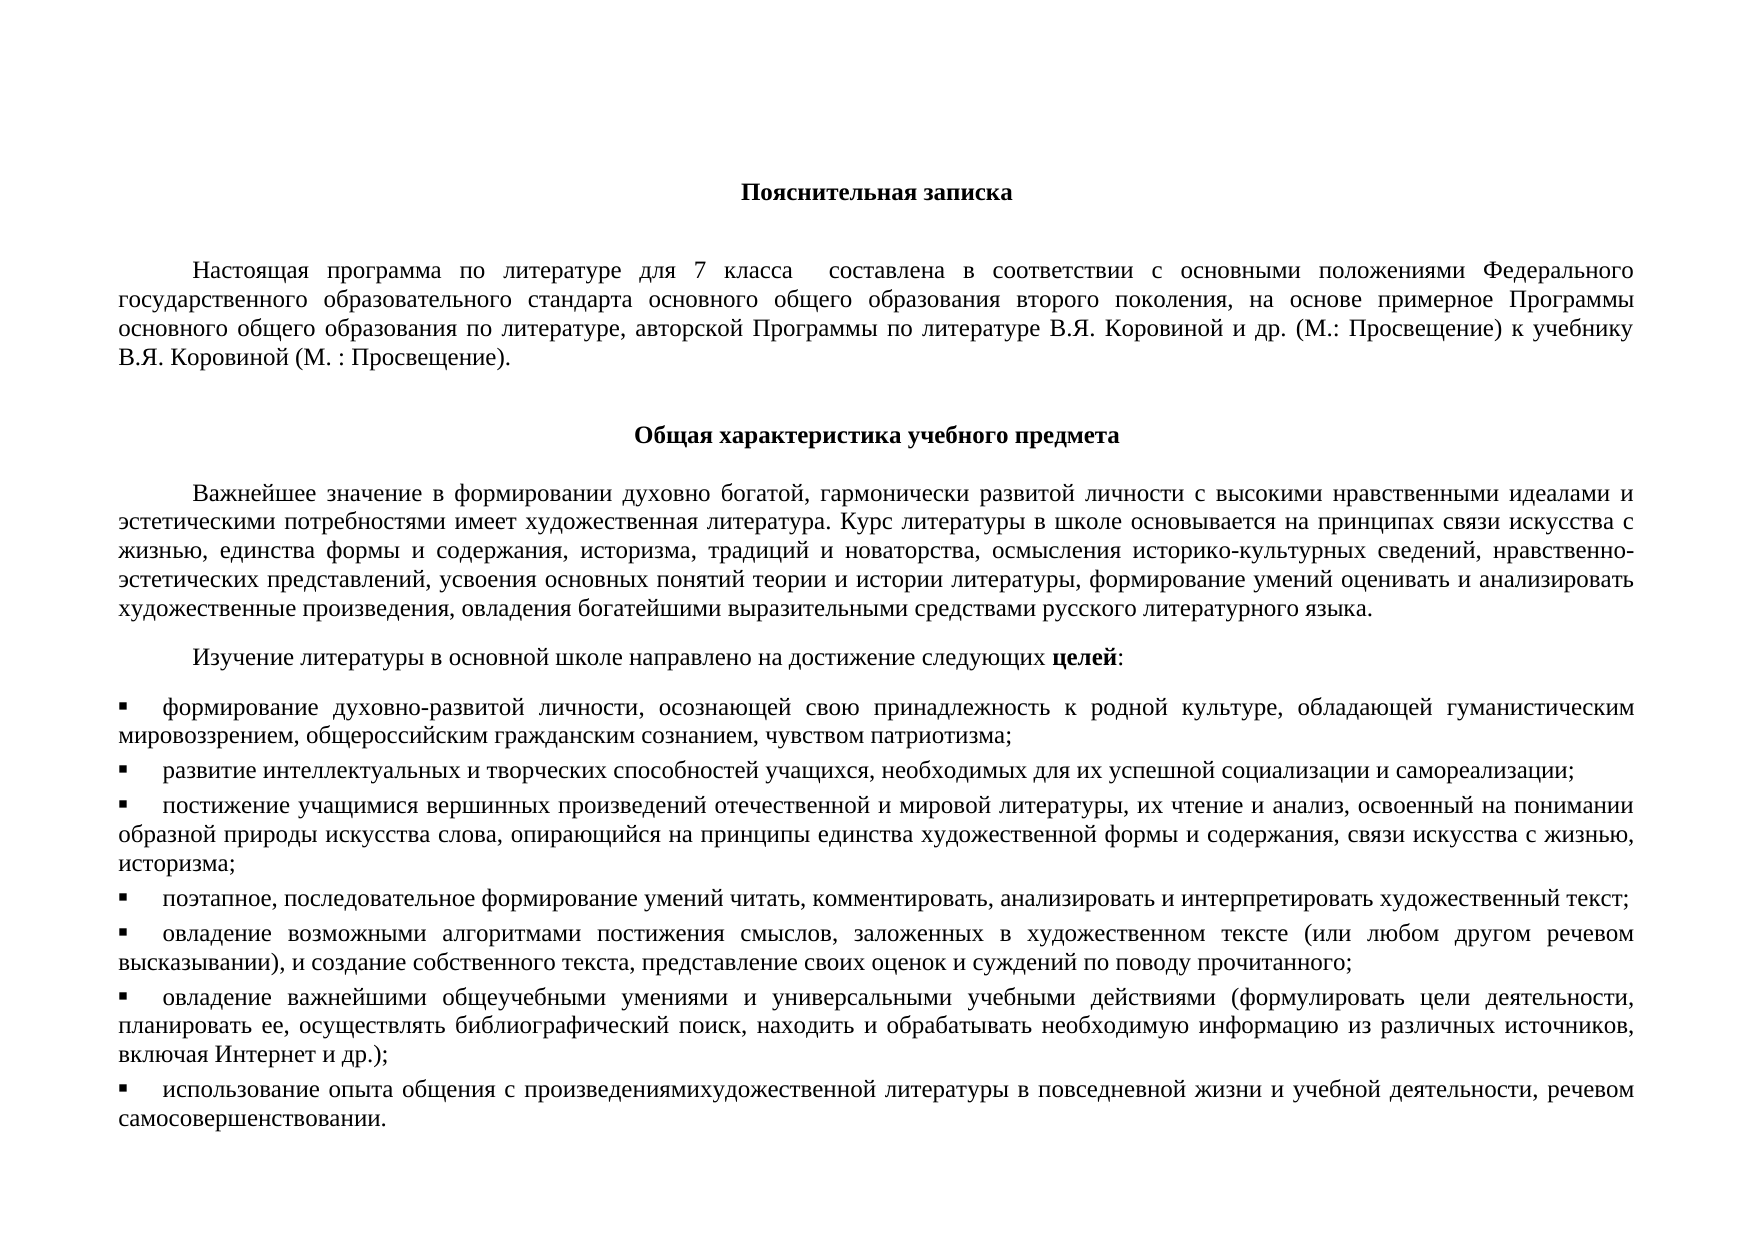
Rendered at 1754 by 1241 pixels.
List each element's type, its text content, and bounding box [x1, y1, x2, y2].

list постижение учащимися вершинных произведений отечественной и мировой литературы, их чтение и анализ, освоенный на понимании образной природы искусства слова, опирающийся на принципы единства художественной формы и содержания, связи искусства с жизнью, историзма; [117, 791, 1636, 877]
list овладение важнейшими общеучебными умениями и универсальными учебными действиями (формулировать цели деятельности, планировать ее, осуществлять библиографический поиск, находить и обрабатывать необходимую информацию из различных источников, включая Интернет и др.); [117, 982, 1636, 1068]
list развитие интеллектуальных и творческих способностей учащихся, необходимых для их успешной социализации и самореализации; [117, 756, 1636, 784]
list поэтапное, последовательное формирование умений читать, комментировать, анализировать и интерпретировать художественный текст; [117, 883, 1636, 912]
list формирование духовно-развитой личности, осознающей свою принадлежность к родной культуре, обладающей гуманистическим мировоззрением, общероссийским гражданским сознанием, чувством патриотизма; [117, 692, 1636, 749]
list овладение возможными алгоритмами постижения смыслов, заложенных в художественном тексте (или любом другом речевом высказывании), и создание собственного текста, представление своих оценок и суждений по поводу прочитанного; [117, 918, 1636, 976]
text Пояснительная записка [118, 177, 1635, 206]
text Важнейшее значение в формировании духовно богатой, гармонически развитой личности с высокими нравственными идеалами и эстетическими потребностями имеет художественная литература. Курс литературы в школе основывается на принципах связи искусства с жизнью, единства формы и содержания, историзма, традиций и новаторства, осмысления историко-культурных сведений, нравственно-эстетических представлений, усвоения основных понятий теории и истории литературы, формирование умений оценивать и анализировать художественные произведения, овладения богатейшими выразительными средствами русского литературного языка. [118, 478, 1636, 621]
text Настоящая программа по литературе для 7 класса составлена в соответствии с основными положениями Федерального государственного образовательного стандарта основного общего образования второго поколения, на основе примерное Программы основного общего образования по литературе, авторской Программы по литературе В.Я. Коровиной и др. (М.: Просвещение) к учебнику В.Я. Коровиной (М. : Просвещение). [118, 256, 1636, 371]
text Общая характеристика учебного предмета [118, 420, 1635, 449]
text Изучение литературы в основной школе направлено на достижение следующих целей: [118, 642, 1636, 671]
list использование опыта общения с произведениямихудожественной литературы в повседневной жизни и учебной деятельности, речевом самосовершенствовании. [117, 1074, 1636, 1132]
